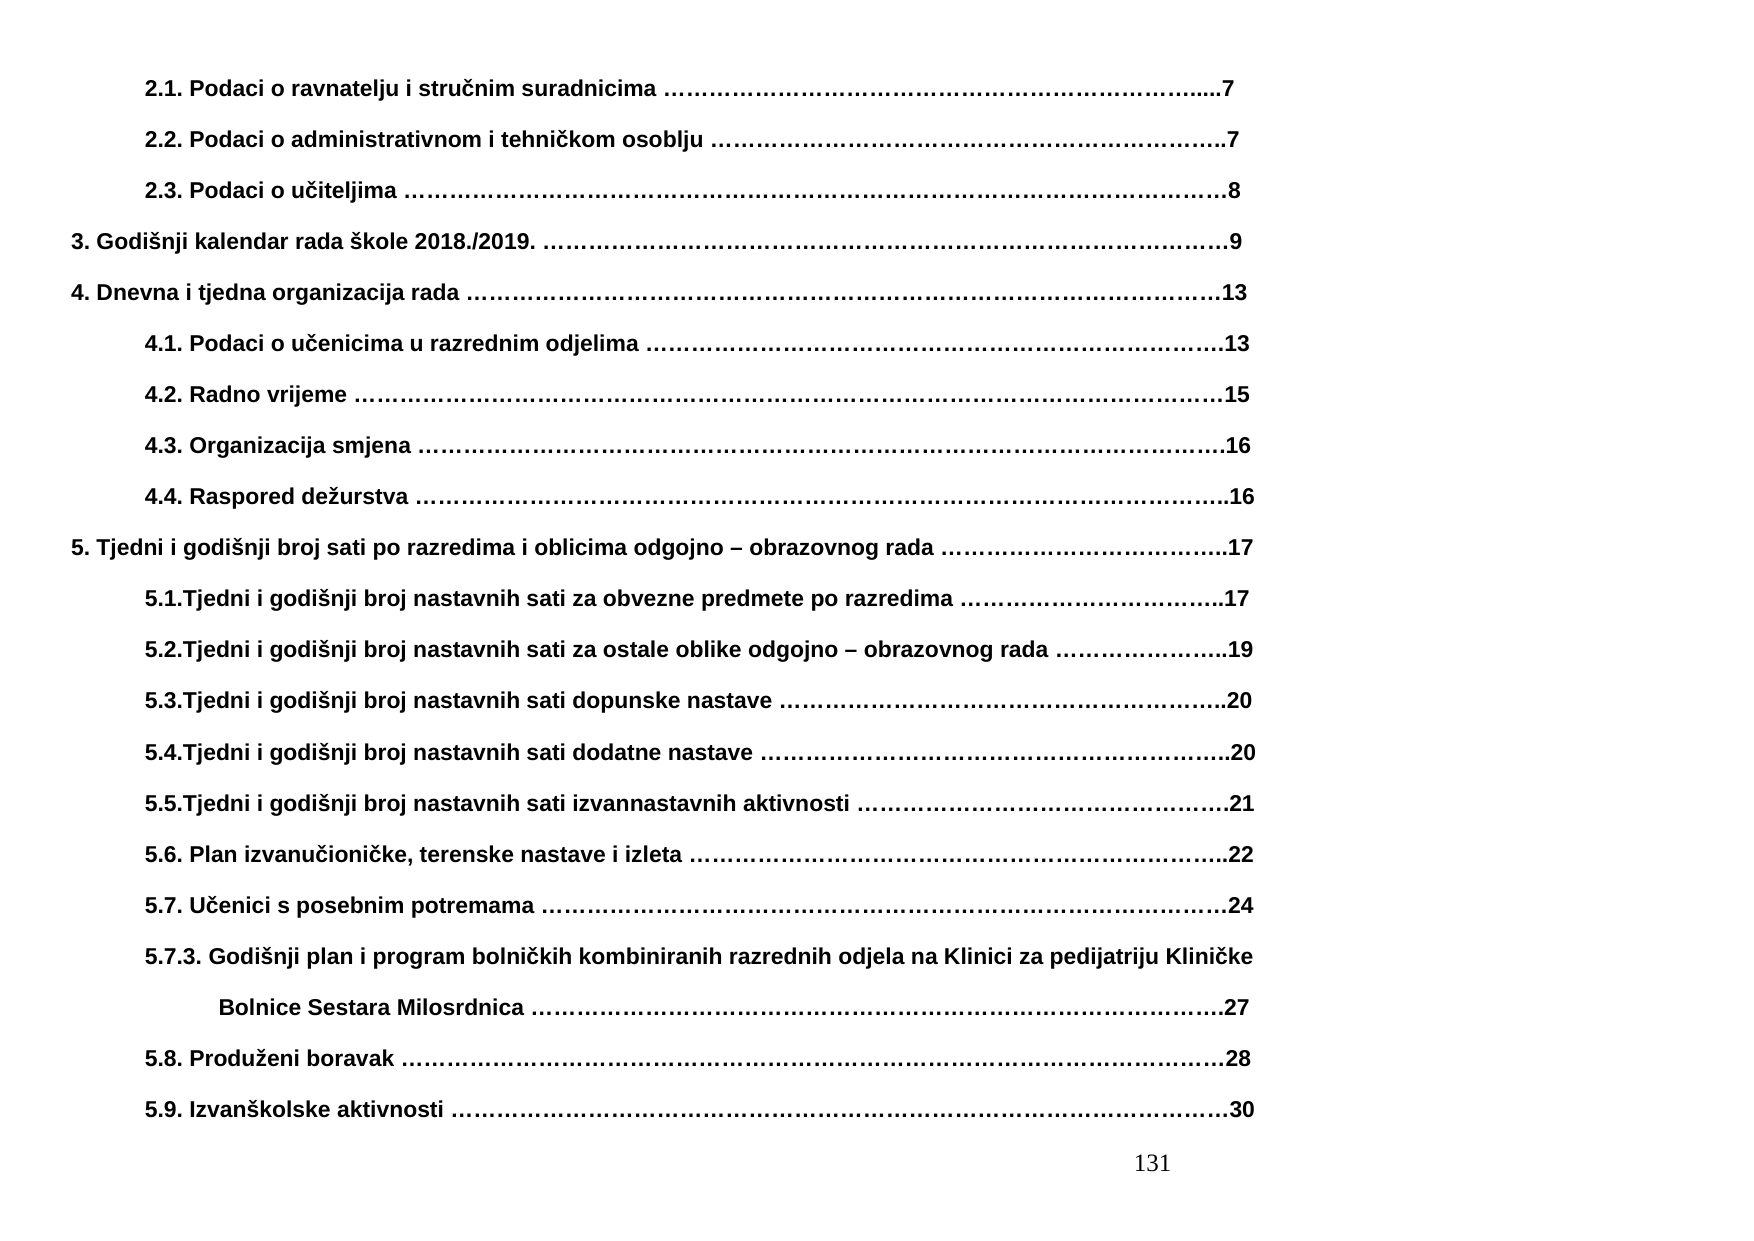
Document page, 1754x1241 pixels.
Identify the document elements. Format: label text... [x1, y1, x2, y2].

text 5.9. Izvanškolske aktivnosti …………………………………………………………………………………………30 [71, 1096, 1683, 1122]
text 2.3. Podaci o učiteljima ………………………………………………………………………………………………8 [71, 177, 1683, 203]
text 5.7. Učenici s posebnim potremama ………………………………………………………………………………24 [71, 892, 1683, 918]
text 5.2.Tjedni i godišnji broj nastavnih sati za ostale oblike odgojno – obrazovnog rada …………………..19 [71, 636, 1683, 663]
text 5.8. Produženi boravak ………………………………………………………………………………………………28 [71, 1045, 1683, 1071]
text 4.2. Radno vrijeme ……………………………………………………………………………………………………15 [71, 381, 1683, 408]
text 5.3.Tjedni i godišnji broj nastavnih sati dopunske nastave …………………………………………………..20 [71, 687, 1683, 714]
text 5.7.3. Godišnji plan i program bolničkih kombiniranih razrednih odjela na Klinici za pedijatriju Kliničke [71, 943, 1683, 969]
text 5.6. Plan izvanučioničke, terenske nastave i izleta ……………………………………………………………..22 [71, 841, 1683, 867]
text 4.4. Raspored dežurstva ……………………………………………………………………………………………..16 [71, 483, 1683, 510]
text 5. Tjedni i godišnji broj sati po razredima i oblicima odgojno – obrazovnog rada ………………………………..17 [71, 534, 1683, 561]
text 2.2. Podaci o administrativnom i tehničkom osoblju …………………………………………………………..7 [71, 126, 1683, 152]
text 2.1. Podaci o ravnatelju i stručnim suradnicima …………………………………………………………….....7 [71, 75, 1683, 101]
text 5.5.Tjedni i godišnji broj nastavnih sati izvannastavnih aktivnosti ………………………………………….21 [71, 789, 1683, 816]
text 4.3. Organizacija smjena …………………………………………………………………………………………….16 [71, 432, 1683, 459]
text 5.1.Tjedni i godišnji broj nastavnih sati za obvezne predmete po razredima ……………………………..17 [71, 585, 1683, 612]
text 5.4.Tjedni i godišnji broj nastavnih sati dodatne nastave ……………………………………………………..20 [71, 738, 1683, 765]
text Bolnice Sestara Milosrdnica ……………………………………………………………………………….27 [71, 994, 1683, 1020]
text 4. Dnevna i tjedna organizacija rada ………………………………………………………………………………………13 [71, 279, 1683, 306]
text 3. Godišnji kalendar rada škole 2018./2019. ………………………………………………………………………………9 [71, 228, 1683, 254]
text 4.1. Podaci o učenicima u razrednim odjelima ………………………………………………………………….13 [71, 330, 1683, 357]
